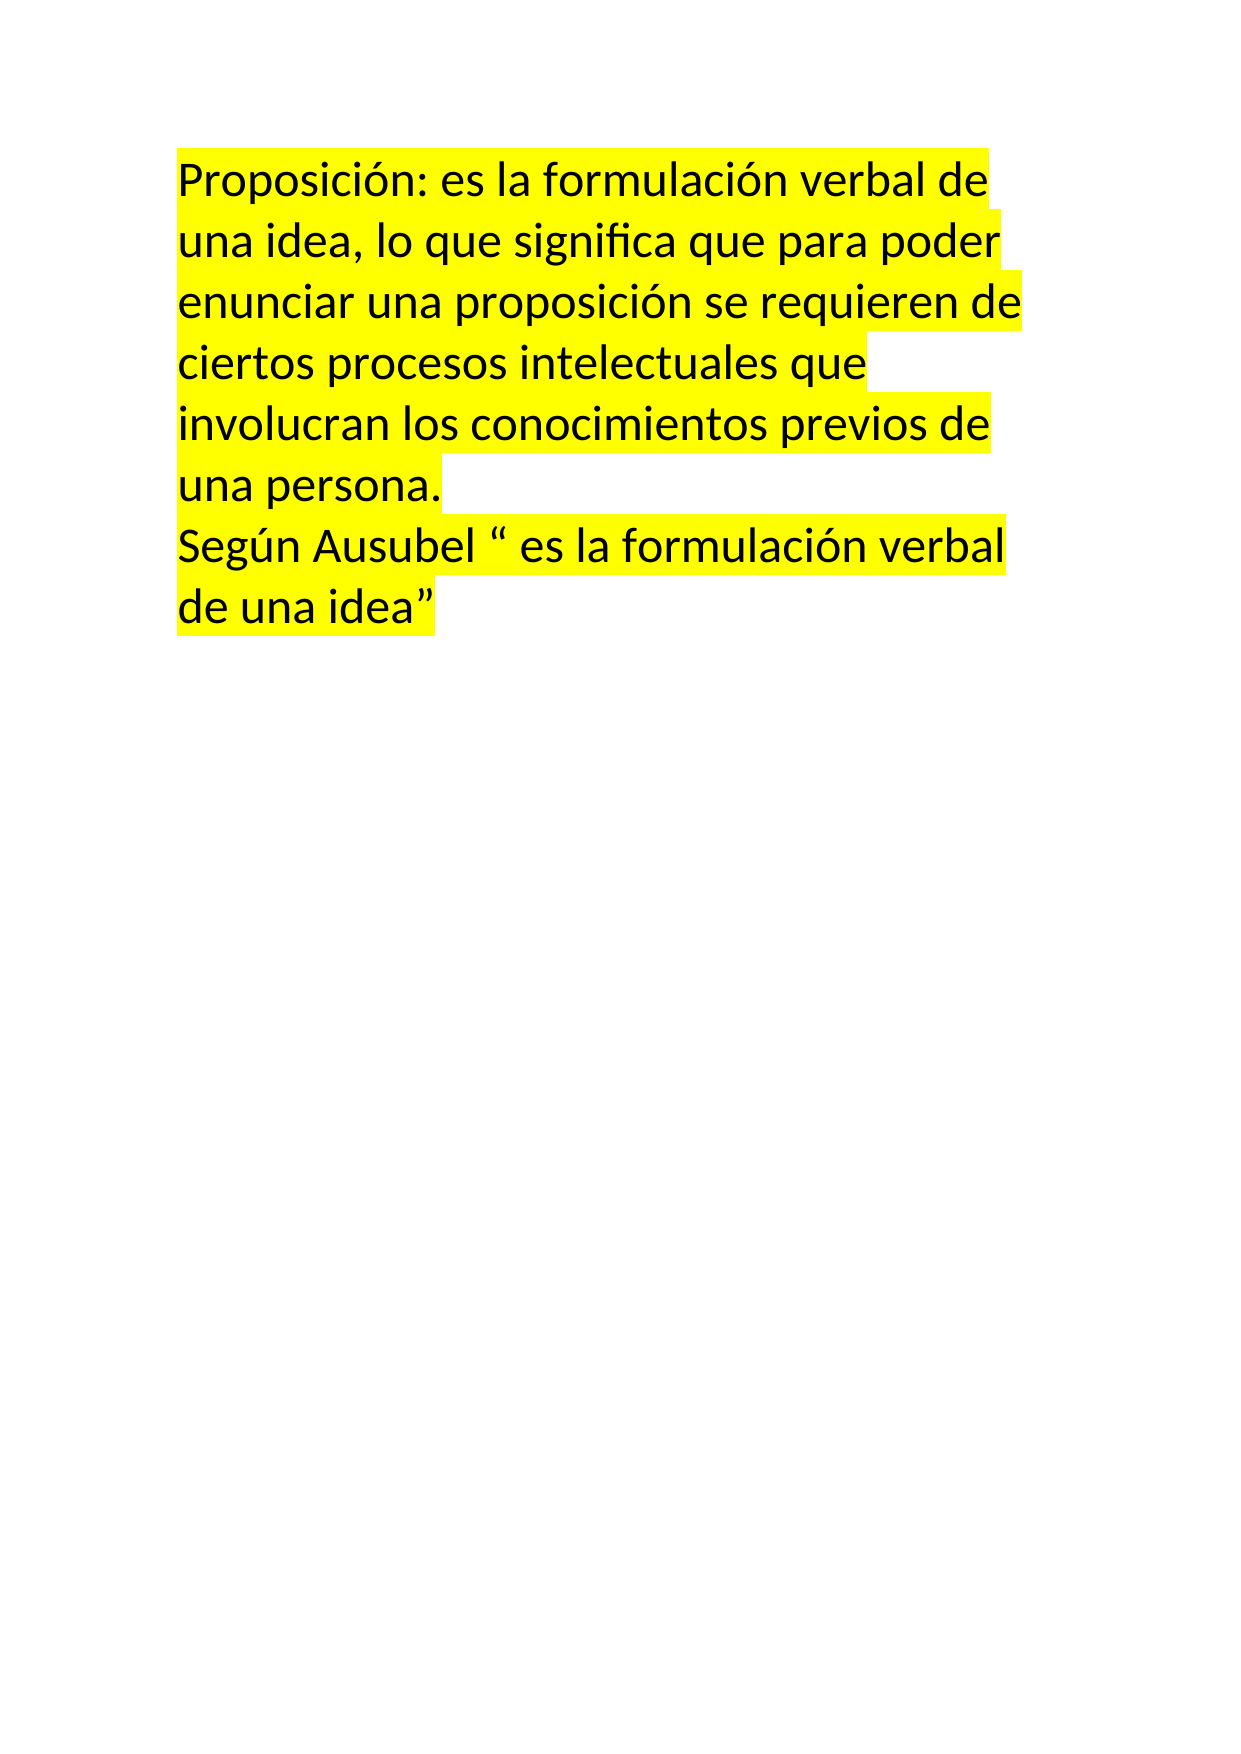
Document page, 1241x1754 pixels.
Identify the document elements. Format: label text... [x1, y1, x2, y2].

text Según Ausubel “ es la formulación verbal de una idea” [435, 514, 1063, 636]
text Proposición: es la formulación verbal de una idea, lo que significa que para poder enunciar una proposición se requieren de ciertos procesos intelectuales que involucran los conocimientos previos de una persona. [442, 148, 1063, 514]
